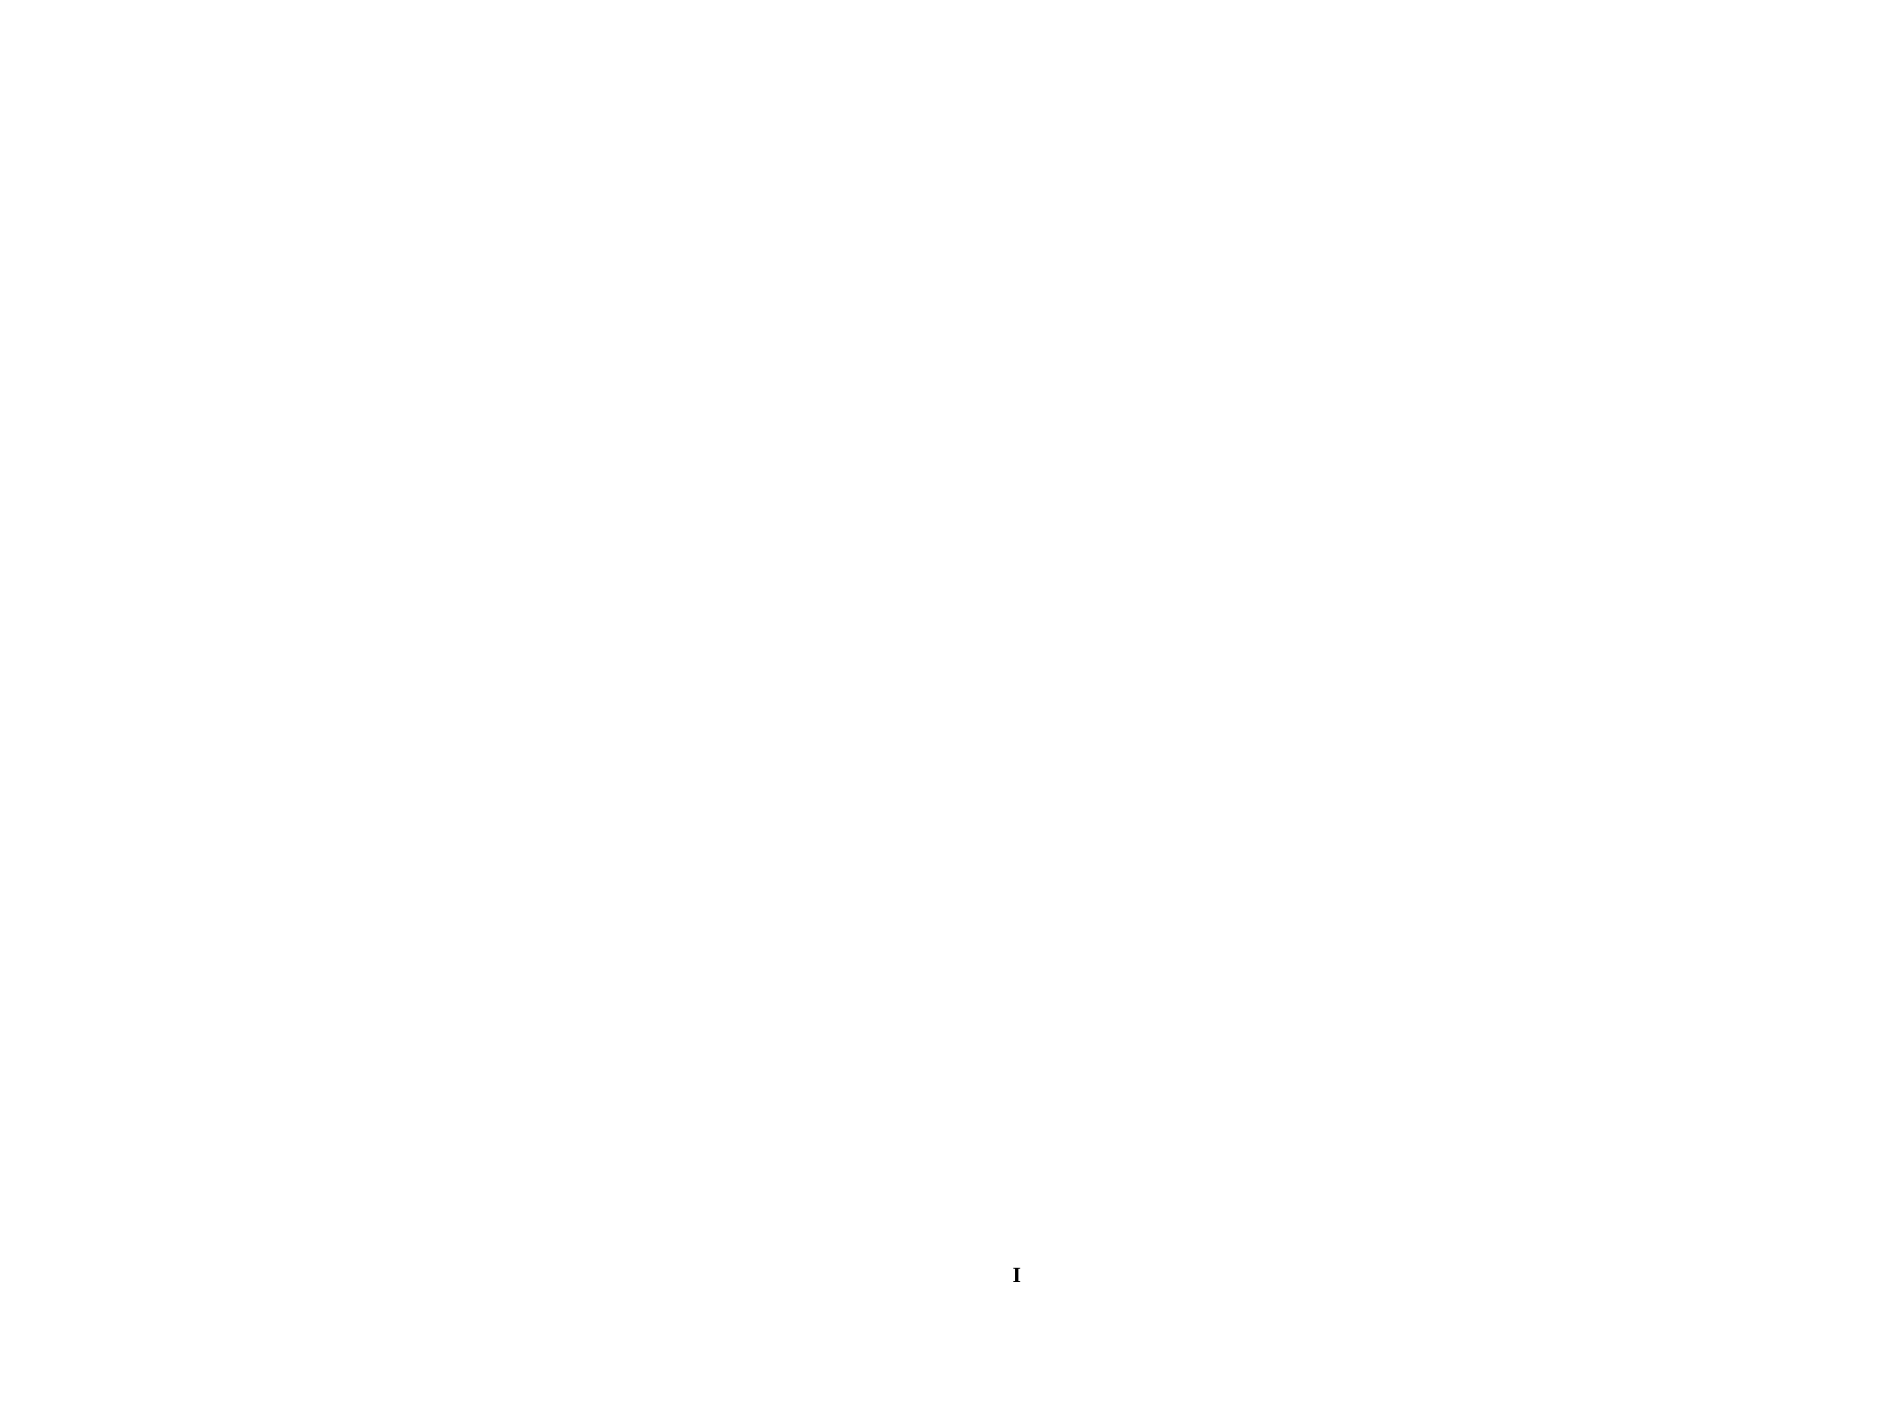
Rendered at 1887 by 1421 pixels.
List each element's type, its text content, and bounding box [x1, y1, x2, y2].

text i [1012, 1257, 1074, 1289]
